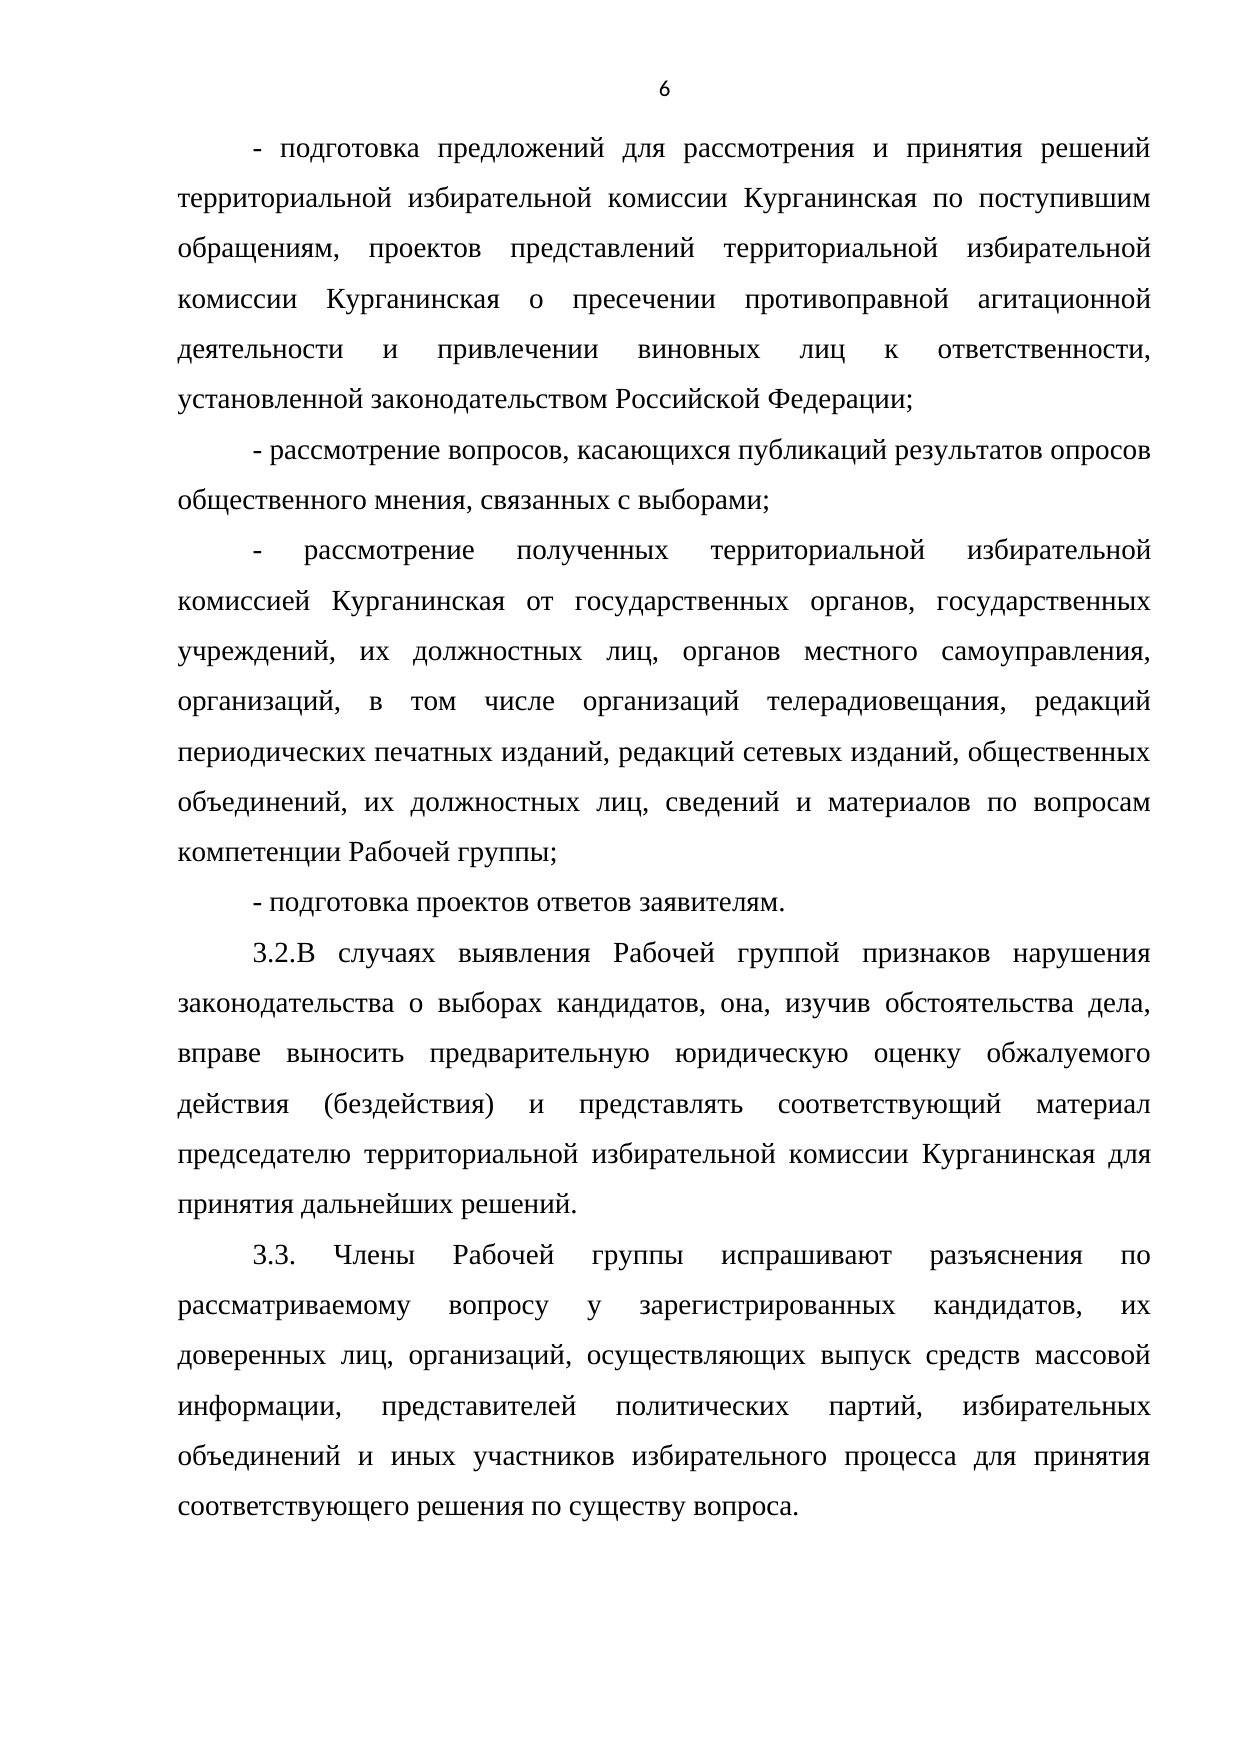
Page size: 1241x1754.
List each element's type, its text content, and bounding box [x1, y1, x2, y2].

text - рассмотрение полученных территориальной избирательной комиссией Курганинская от государственных органов, государственных учреждений, их должностных лиц, органов местного самоуправления, организаций, в том числе организаций телерадиовещания, редакций периодических печатных изданий, редакций сетевых изданий, общественных объединений, их должностных лиц, сведений и материалов по вопросам компетенции Рабочей группы; [177, 532, 1152, 868]
text - подготовка проектов ответов заявителям. [177, 884, 1152, 918]
text 3.2.В случаях выявления Рабочей группой признаков нарушения законодательства о выборах кандидатов, она, изучив обстоятельства дела, вправе выносить предварительную юридическую оценку обжалуемого действия (бездействия) и представлять соответствующий материал председателю территориальной избирательной комиссии Курганинская для принятия дальнейших решений. [177, 935, 1152, 1220]
text - подготовка предложений для рассмотрения и принятия решений территориальной избирательной комиссии Курганинская по поступившим обращениям, проектов представлений территориальной избирательной комиссии Курганинская о пресечении противоправной агитационной деятельности и привлечении виновных лиц к ответственности, установленной законодательством Российской Федерации; [177, 130, 1152, 415]
text 3.3. Члены Рабочей группы испрашивают разъяснения по рассматриваемому вопросу у зарегистрированных кандидатов, их доверенных лиц, организаций, осуществляющих выпуск средств массовой информации, представителей политических партий, избирательных объединений и иных участников избирательного процесса для принятия соответствующего решения по существу вопроса. [177, 1237, 1152, 1522]
text - рассмотрение вопросов, касающихся публикаций результатов опросов общественного мнения, связанных с выборами; [177, 432, 1152, 516]
